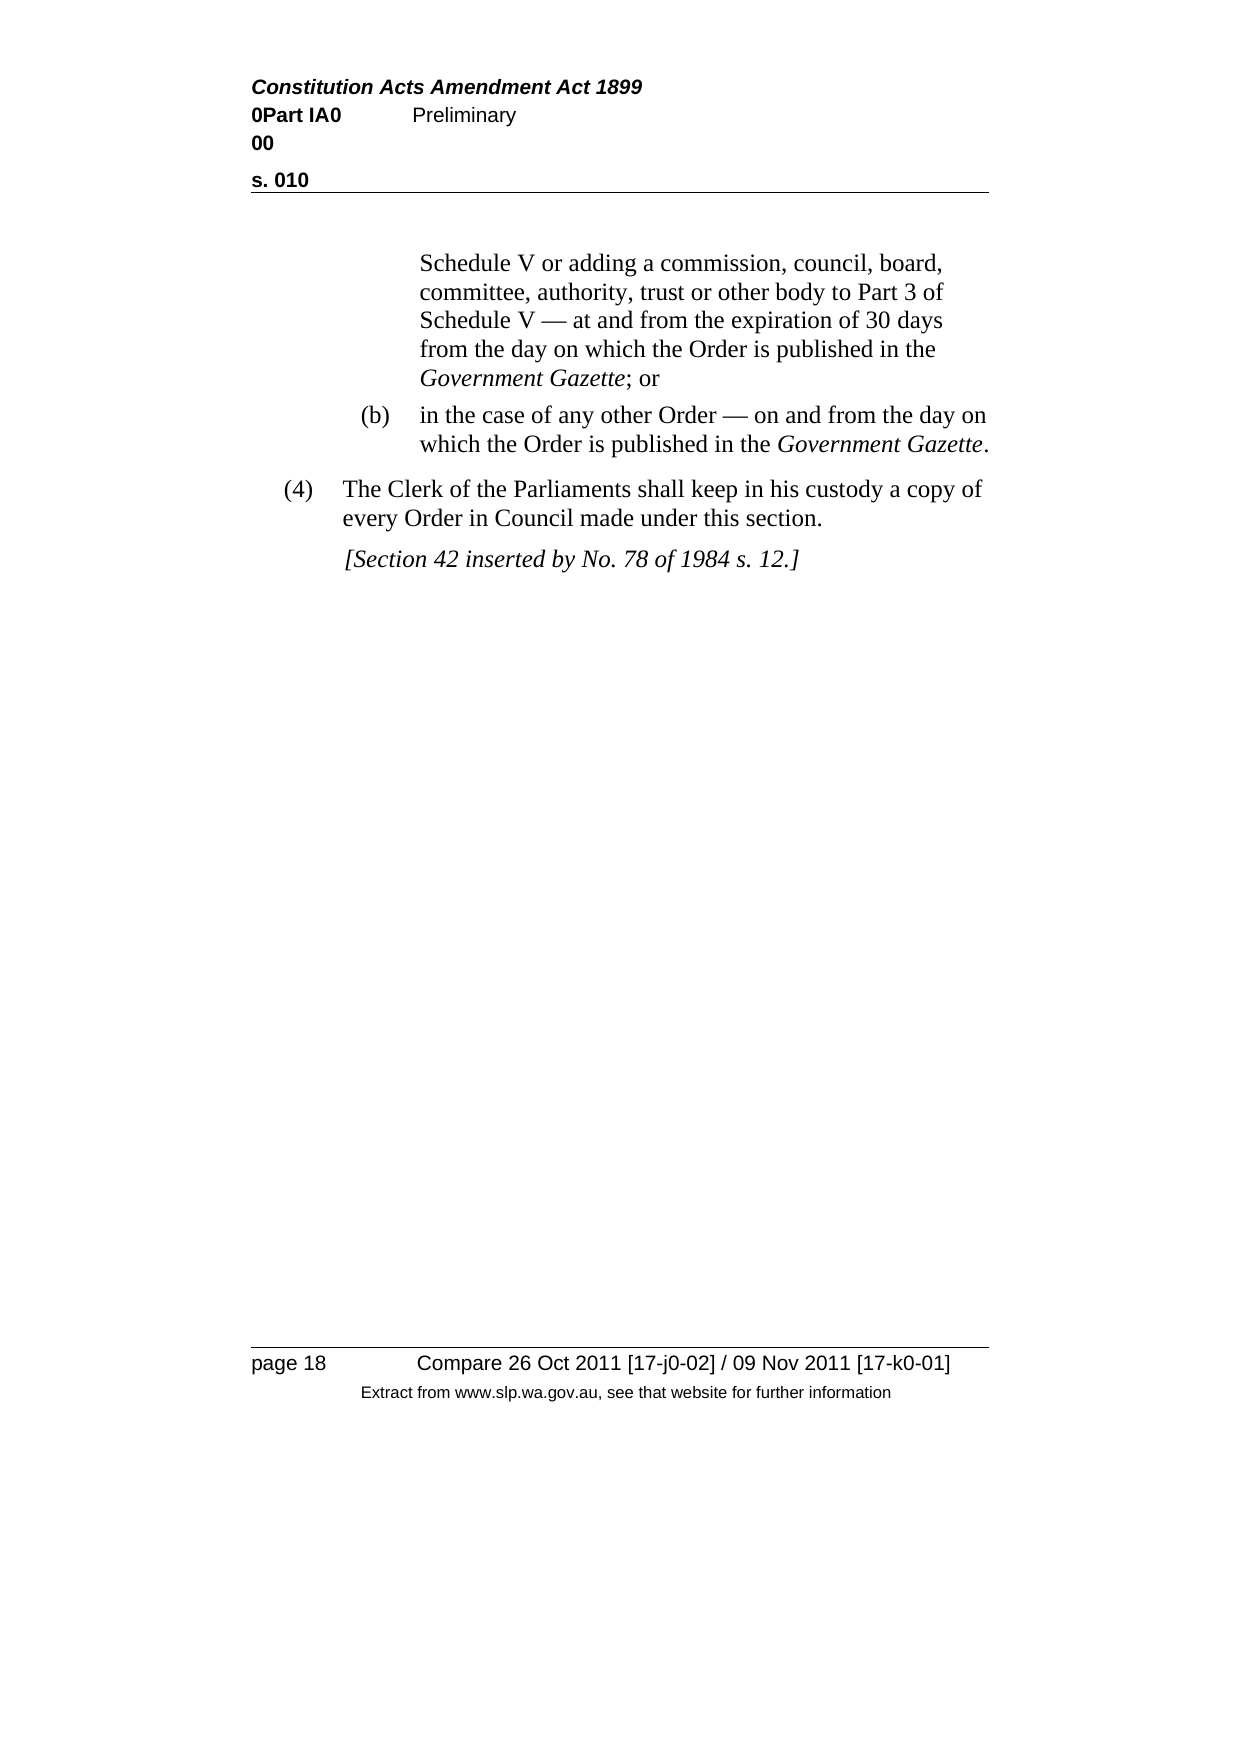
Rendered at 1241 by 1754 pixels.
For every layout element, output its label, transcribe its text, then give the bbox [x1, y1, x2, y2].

text (4) The Clerk of the Parliaments shall keep in his custody a copy of every Order in Council made under this section. [251, 474, 989, 532]
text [251, 248, 989, 392]
text (b) in the case of any other Order — on and from the day on which the Order is published in the Government Gazette. [251, 400, 989, 458]
text [Section 42 inserted by No. 78 of 1984 s. 12.] [251, 544, 989, 573]
